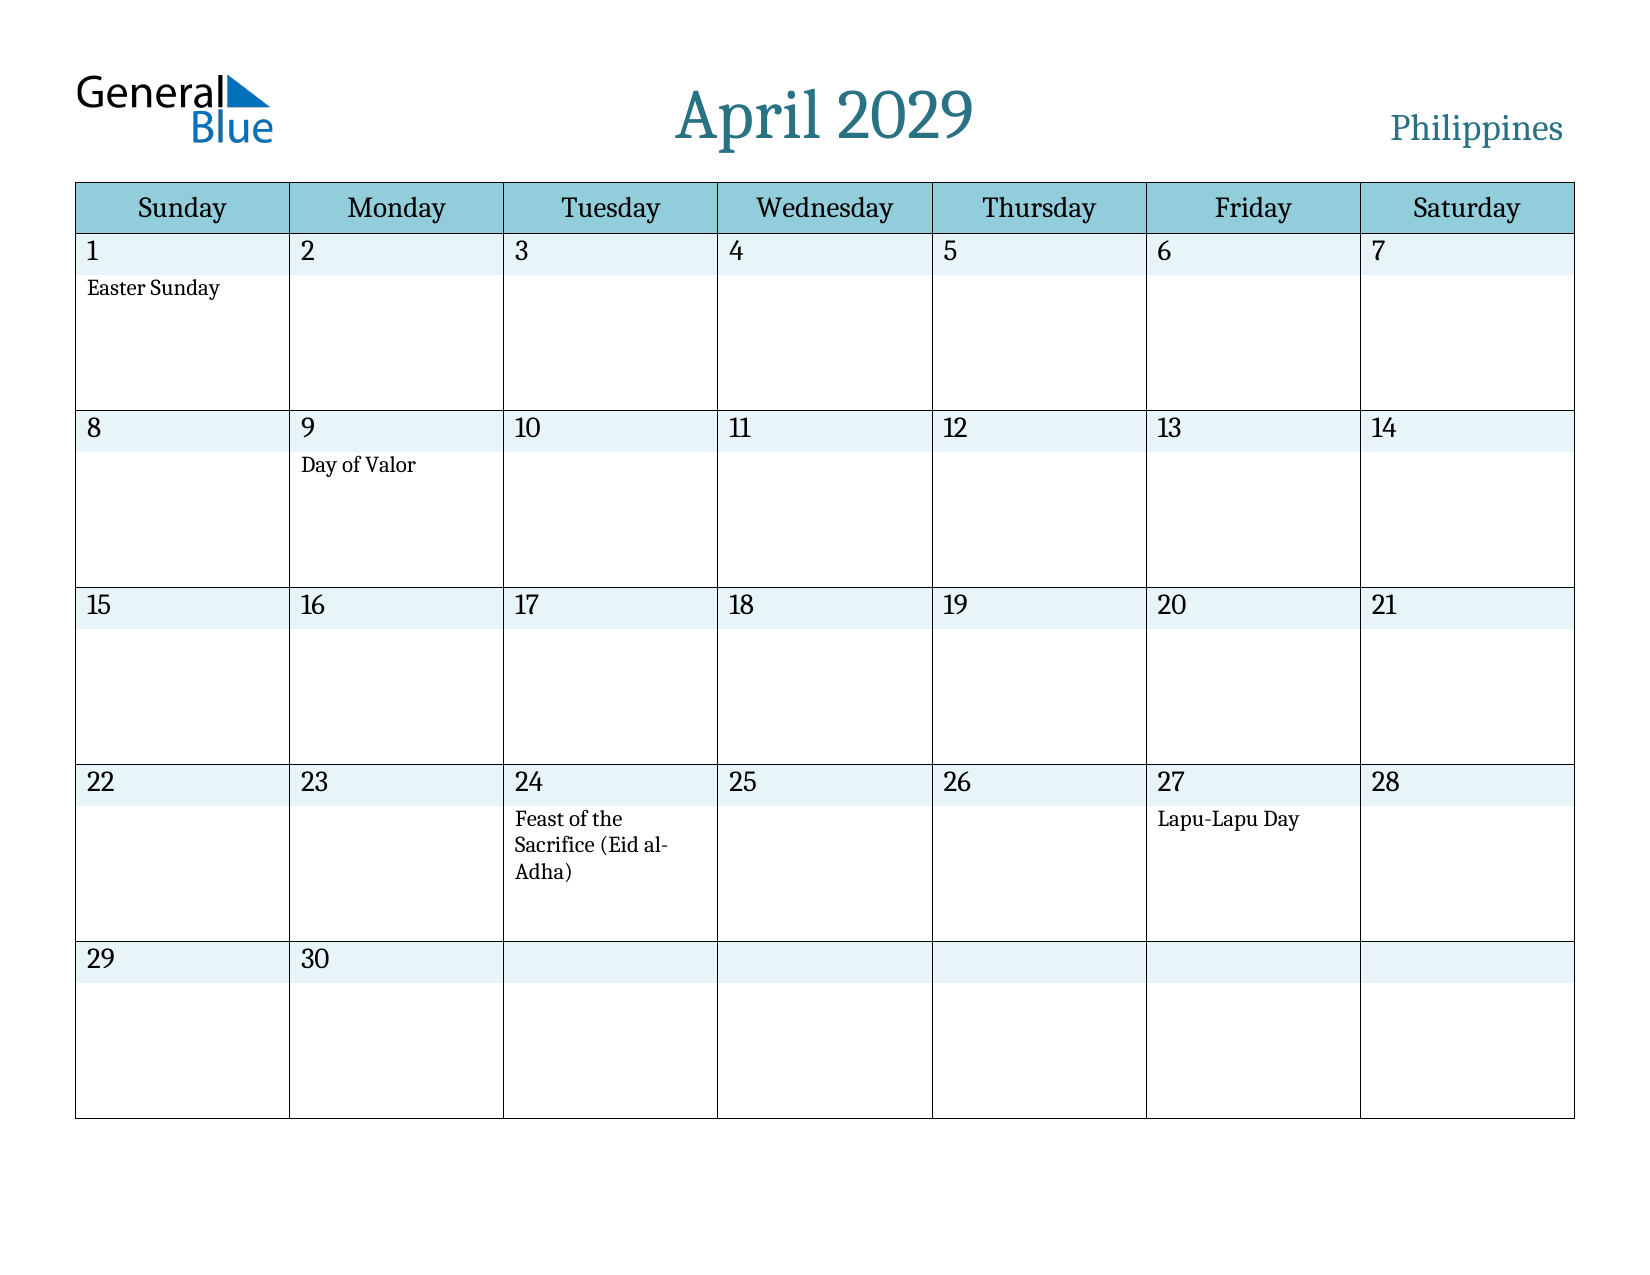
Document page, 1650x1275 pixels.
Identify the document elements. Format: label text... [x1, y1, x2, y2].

table_cell [718, 983, 932, 1118]
table_header Philippines [1146, 75, 1574, 182]
table_cell Saturday [1361, 183, 1574, 233]
table_cell [504, 983, 717, 1118]
table_cell 11 [718, 411, 932, 452]
table_cell 17 [504, 588, 717, 629]
table_cell [1147, 942, 1360, 983]
table_cell [76, 983, 289, 1118]
table_cell 12 [933, 411, 1146, 452]
table_cell 14 [1361, 411, 1574, 452]
table_cell 24 [504, 765, 717, 806]
table_cell [718, 942, 932, 983]
table_cell [1361, 942, 1574, 983]
table_cell Friday [1147, 183, 1360, 233]
table_cell [1147, 629, 1360, 764]
table_cell [718, 629, 932, 764]
table_cell [933, 629, 1146, 764]
table_cell 21 [1361, 588, 1574, 629]
table_cell Thursday [933, 183, 1146, 233]
table_cell 30 [290, 942, 503, 983]
table_cell [933, 942, 1146, 983]
table_cell Day of Valor [290, 452, 503, 587]
table_cell 28 [1361, 765, 1574, 806]
table_cell Tuesday [504, 183, 717, 233]
table_cell 7 [1361, 234, 1574, 275]
table_cell [76, 629, 289, 764]
table_cell Lapu-Lapu Day [1147, 806, 1360, 941]
table_cell 2 [290, 234, 503, 275]
table_cell [1361, 806, 1574, 941]
table_cell [1361, 452, 1574, 587]
table_cell Easter Sunday [76, 275, 289, 410]
table_cell [1147, 275, 1360, 410]
table_cell Monday [290, 183, 503, 233]
table_cell 27 [1147, 765, 1360, 806]
table_header [76, 75, 503, 182]
table_cell [718, 806, 932, 941]
table_cell [504, 452, 717, 587]
table_cell 8 [76, 411, 289, 452]
table_cell [1147, 983, 1360, 1118]
table_header April 2029 [504, 75, 1146, 182]
table_cell [290, 983, 503, 1118]
table_cell [76, 806, 289, 941]
table_cell [1361, 275, 1574, 410]
table_cell Feast of the Sacrifice (Eid al-Adha) [504, 806, 717, 941]
table_cell 4 [718, 234, 932, 275]
table_cell [933, 983, 1146, 1118]
table_cell [1361, 629, 1574, 764]
table_cell 23 [290, 765, 503, 806]
table_cell [504, 629, 717, 764]
table_cell [933, 452, 1146, 587]
table_cell [1361, 983, 1574, 1118]
table_cell [290, 806, 503, 941]
table_cell [718, 452, 932, 587]
table_cell 1 [76, 234, 289, 275]
picture [77, 75, 273, 143]
table_cell 9 [290, 411, 503, 452]
table_cell [933, 806, 1146, 941]
table_cell [504, 942, 717, 983]
table_cell Wednesday [718, 183, 932, 233]
table_cell 19 [933, 588, 1146, 629]
table_cell [504, 275, 717, 410]
table_cell [718, 275, 932, 410]
table_cell 15 [76, 588, 289, 629]
table_cell 25 [718, 765, 932, 806]
table_cell 18 [718, 588, 932, 629]
table_cell Sunday [76, 183, 289, 233]
table_cell 10 [504, 411, 717, 452]
table_cell [290, 629, 503, 764]
table_cell 29 [76, 942, 289, 983]
table_cell 22 [76, 765, 289, 806]
table_cell 16 [290, 588, 503, 629]
table_cell [290, 275, 503, 410]
table_cell 26 [933, 765, 1146, 806]
table_cell 13 [1147, 411, 1360, 452]
table_cell [1147, 452, 1360, 587]
table_cell 6 [1147, 234, 1360, 275]
table_cell 5 [933, 234, 1146, 275]
table_cell [933, 275, 1146, 410]
table_cell 20 [1147, 588, 1360, 629]
table_cell 3 [504, 234, 717, 275]
table_cell [76, 452, 289, 587]
